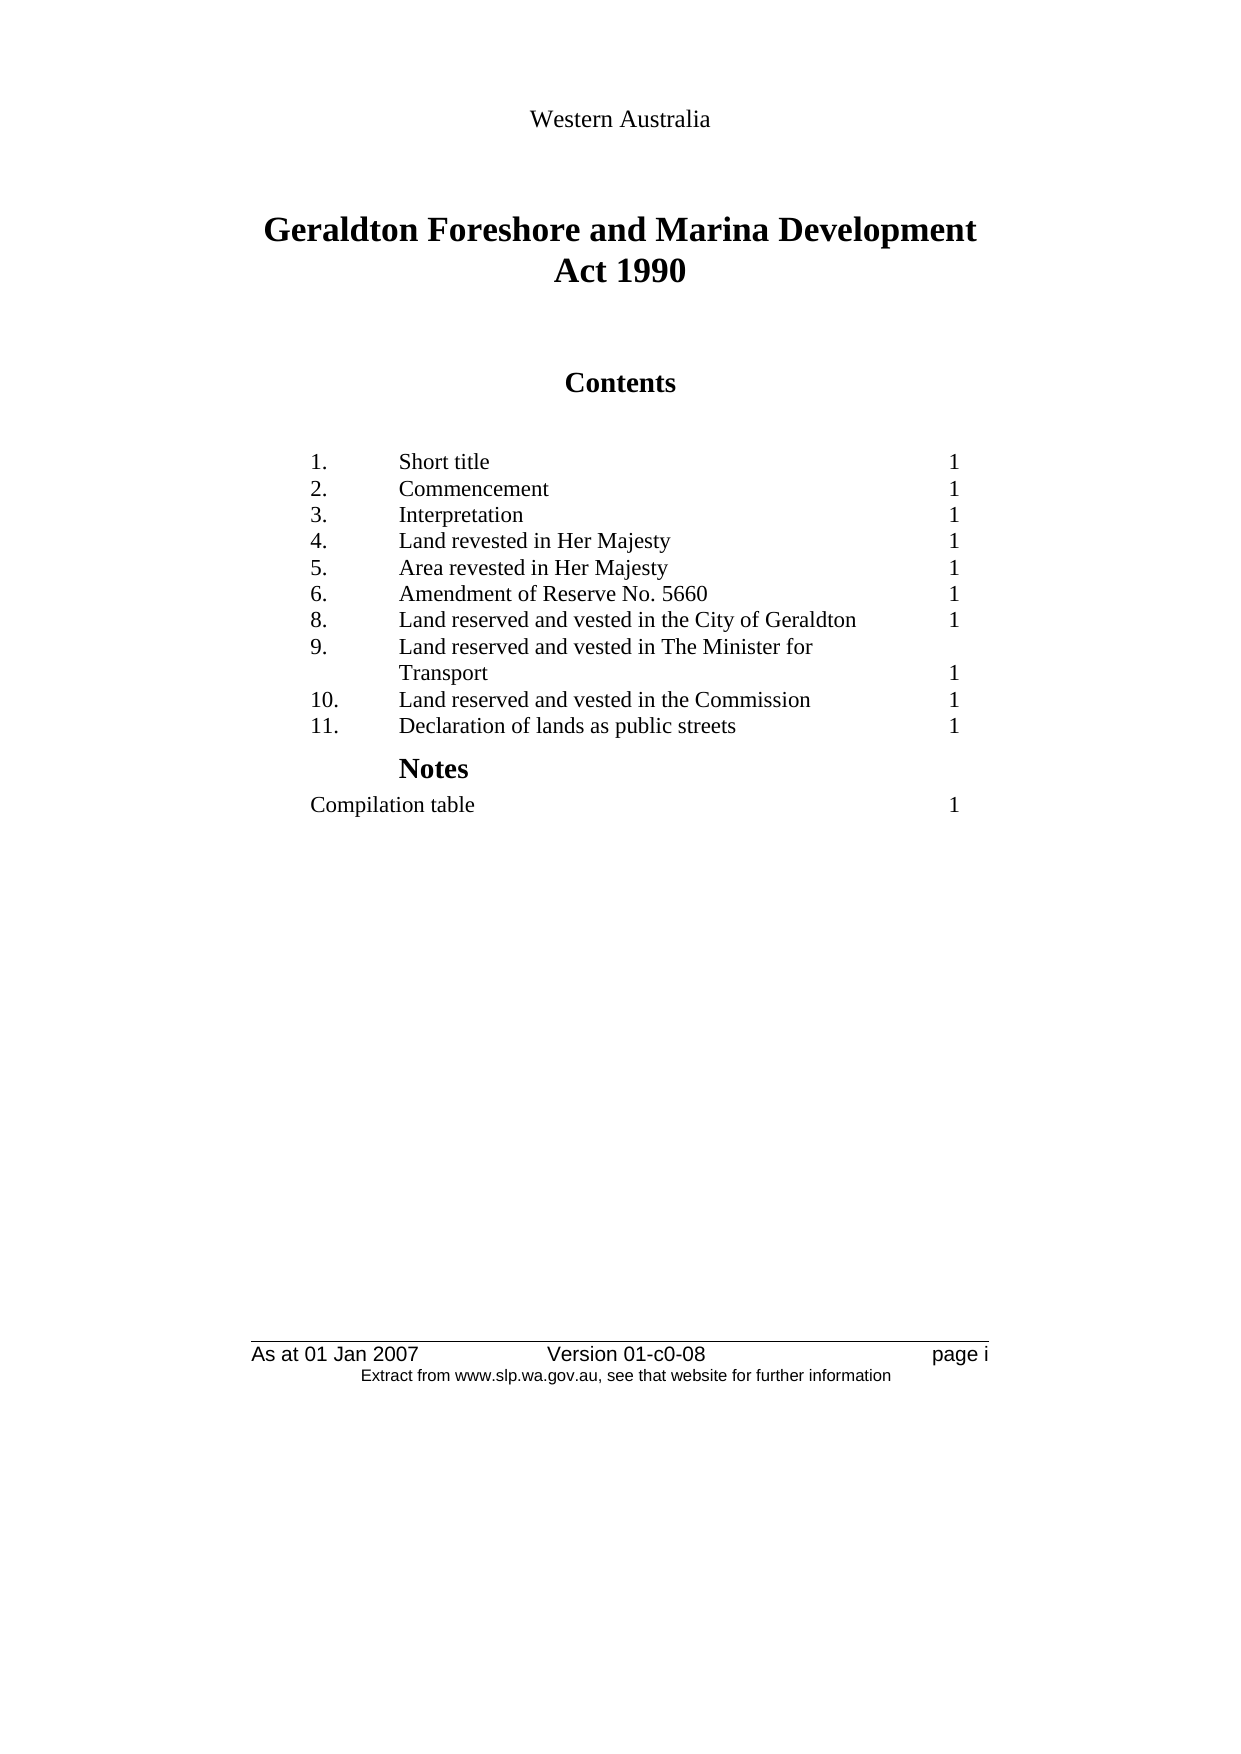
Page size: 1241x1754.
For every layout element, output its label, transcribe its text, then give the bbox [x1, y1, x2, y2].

text Geraldton Foreshore and Marina Development Act 1990 [251, 208, 989, 290]
text 11. Declaration of lands as public streets 1 [310, 712, 871, 738]
text Notes [399, 751, 871, 784]
text Compilation table 1 [310, 791, 871, 817]
text 2. Commencement 1 [310, 475, 871, 501]
text 3. Interpretation 1 [310, 501, 871, 527]
text 5. Area revested in Her Majesty 1 [310, 554, 871, 580]
text 1. Short title 1 [310, 448, 871, 475]
text 4. Land revested in Her Majesty 1 [310, 527, 871, 554]
text 6. Amendment of Reserve No. 5660 1 [310, 580, 871, 607]
text Western Australia [251, 104, 989, 133]
text 8. Land reserved and vested in the City of Geraldton 1 [310, 607, 871, 633]
text Contents [491, 365, 749, 398]
text 9. Land reserved and vested in The Minister for Transport 1 [310, 633, 871, 686]
text 10. Land reserved and vested in the Commission 1 [310, 686, 871, 712]
